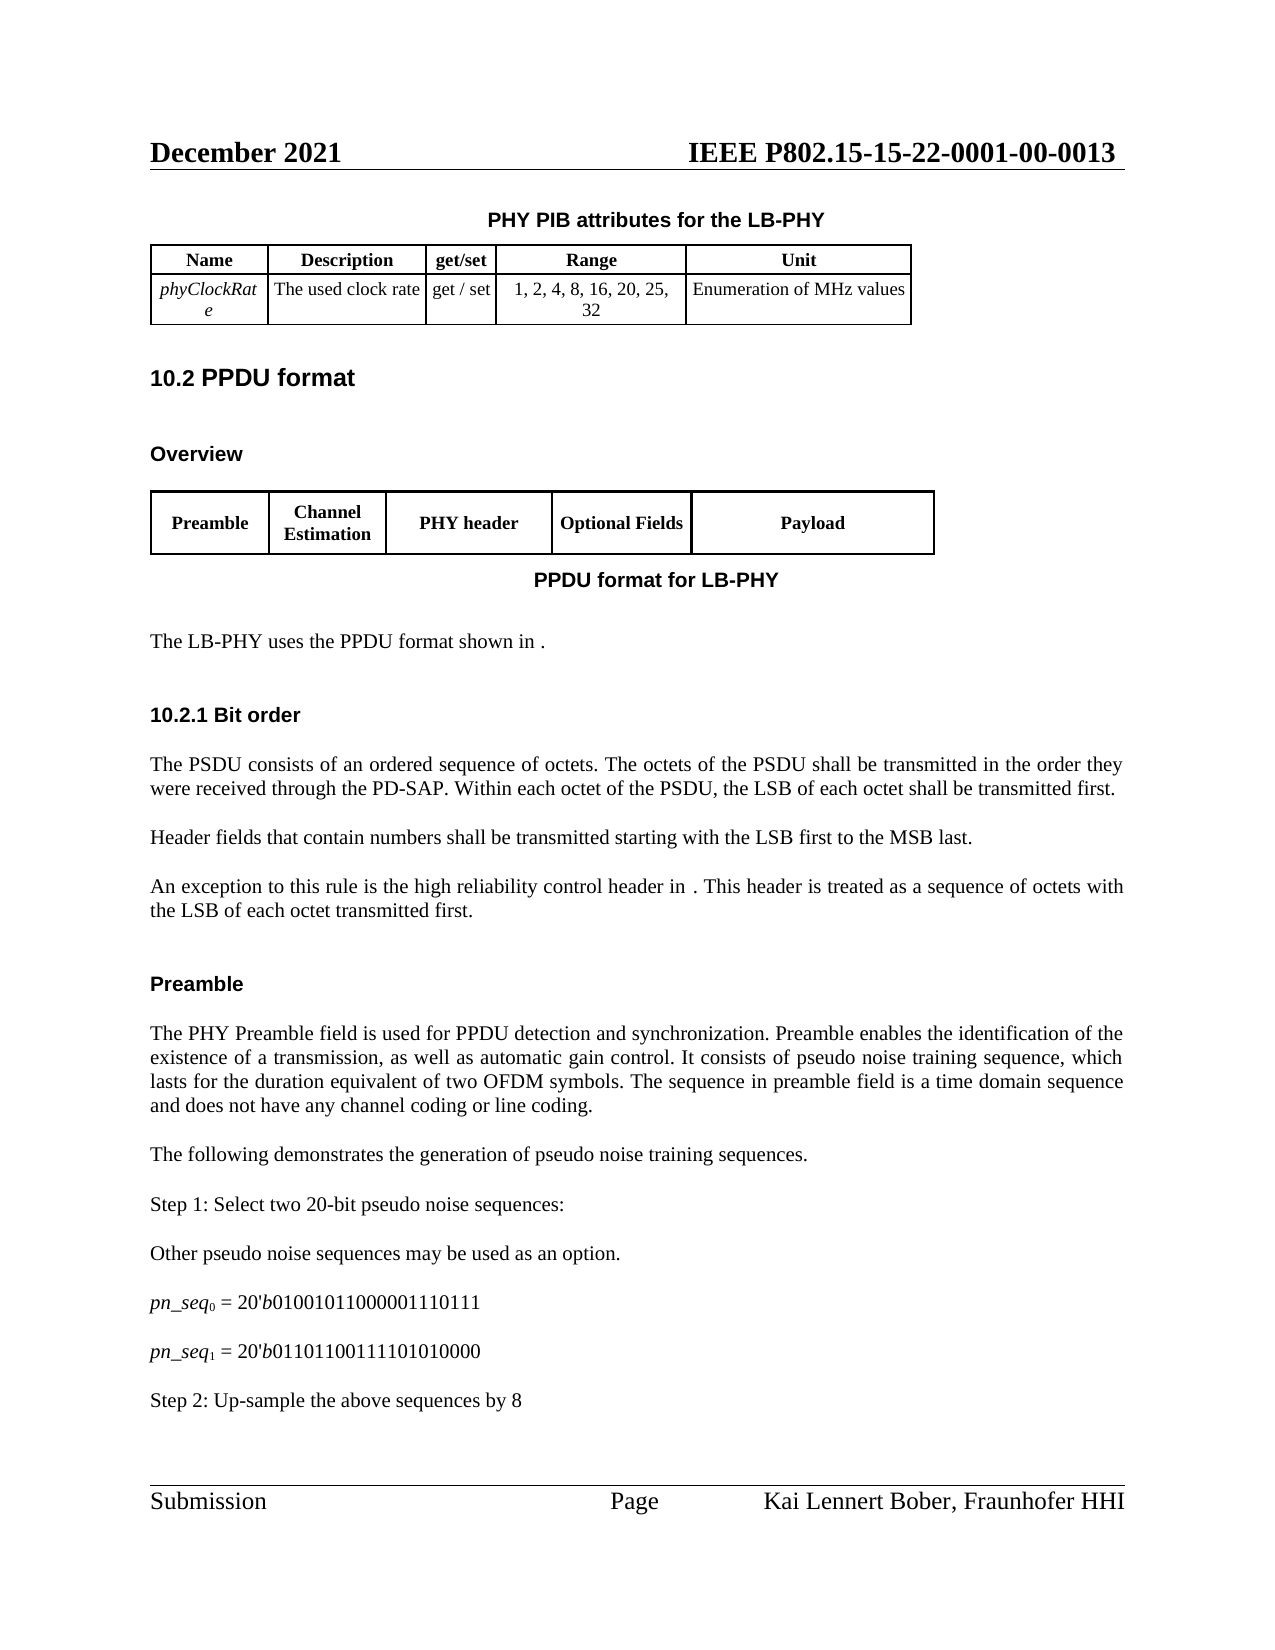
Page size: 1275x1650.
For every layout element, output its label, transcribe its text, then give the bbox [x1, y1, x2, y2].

table_header Unit [687, 246, 910, 273]
table_header PHY header [387, 493, 551, 553]
table_cell 1, 2, 4, 8, 16, 20, 25, 32 [497, 275, 685, 323]
list Preamble [150, 972, 1125, 996]
table_cell The used clock rate [269, 275, 425, 323]
table_cell get / set [427, 275, 495, 323]
text PHY PIB attributes for the LB-PHY [187, 208, 1125, 232]
text Step 1: Select two 20-bit pseudo noise sequences: [150, 1191, 1125, 1216]
text The PHY Preamble field is used for PPDU detection and synchronization. Preamble enables the identification of the existence of a transmission, as well as automatic gain control. It consists of pseudo noise training sequence, which lasts for the duration equivalent of two OFDM symbols. The sequence in preamble field is a time domain sequence and does not have any channel coding or line coding. [150, 1021, 1125, 1117]
list PPDU format [150, 363, 1125, 391]
text Other pseudo noise sequences may be used as an option. [150, 1241, 1125, 1264]
table_header Optional Fields [553, 493, 690, 553]
table_header Description [269, 246, 425, 273]
table_header Channel Estimation [270, 493, 385, 553]
table_header Name [152, 246, 267, 273]
text An exception to this rule is the high reliability control header in 11.2.6.4. This header is treated as a sequence of octets with the LSB of each octet transmitted first. [150, 874, 1125, 922]
text The LB-PHY uses the PPDU format shown in Figure 76. [150, 629, 1125, 653]
list Overview [150, 441, 1125, 465]
table_cell Enumeration of MHz values [687, 275, 910, 323]
list Bit order [150, 703, 1125, 727]
text The PSDU consists of an ordered sequence of octets. The octets of the PSDU shall be transmitted in the order they were received through the PD-SAP. Within each octet of the PSDU, the LSB of each octet shall be transmitted first. [150, 752, 1125, 800]
text The following demonstrates the generation of pseudo noise training sequences. [150, 1142, 1125, 1166]
text PPDU format for LB-PHY [187, 567, 1125, 591]
table_header Preamble [152, 493, 268, 553]
table_header get/set [427, 246, 495, 273]
table_header Range [497, 246, 685, 273]
text Step 2: Up-sample the above sequences by 8 [150, 1388, 1125, 1412]
text pn_seq1 = 20'b01101100111101010000 [150, 1339, 1125, 1363]
table_header Payload [693, 493, 933, 553]
table_cell phyClockRate [152, 275, 267, 323]
text pn_seq0 = 20'b01001011000001110111 [150, 1289, 1125, 1314]
text Header fields that contain numbers shall be transmitted starting with the LSB first to the MSB last. [150, 825, 1125, 849]
